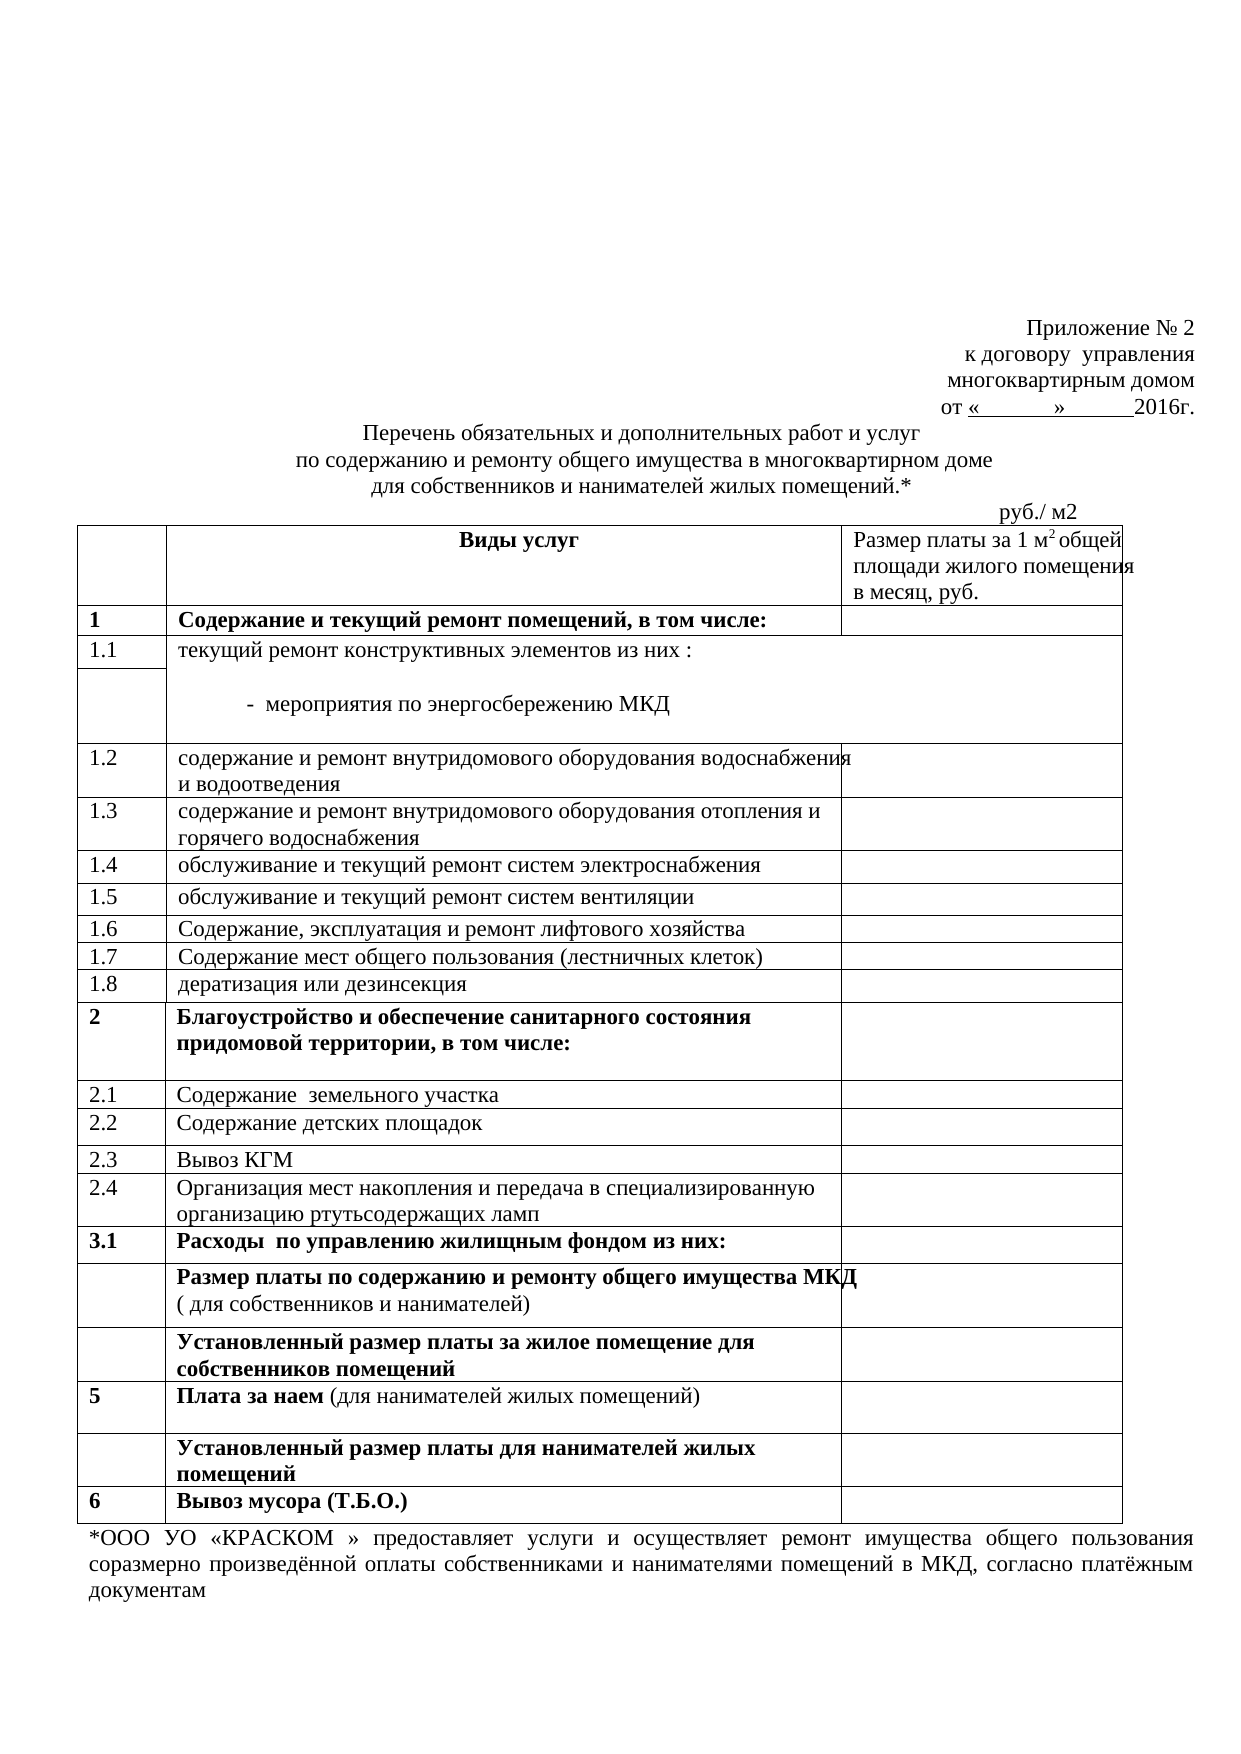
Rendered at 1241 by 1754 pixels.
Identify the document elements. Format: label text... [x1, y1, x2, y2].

table_cell [842, 1264, 1122, 1327]
table_cell [842, 884, 1122, 914]
text руб./ м2 [89, 498, 1195, 525]
table_cell [78, 1328, 165, 1381]
text *ООО УО «КРАСКОМ » предоставляет услуги и осуществляет ремонт имущества общего пользования соразмерно произведённой оплаты собственниками и нанимателями помещений в МКД, согласно платёжным документам [89, 1523, 1195, 1603]
table_cell Расходы по управлению жилищным фондом из них: [166, 1227, 841, 1262]
table_cell [842, 1328, 1122, 1381]
table_cell [842, 1081, 1122, 1108]
table_cell Благоустройство и обеспечение санитарного состояния придомовой территории, в том числе: [166, 1003, 841, 1080]
table_cell Размер платы по содержанию и ремонту общего имущества МКД ( для собственников и нанимателей) [166, 1264, 841, 1327]
table_cell [842, 1227, 1122, 1262]
table_cell [842, 1109, 1122, 1145]
table_cell содержание и ремонт внутридомового оборудования водоснабжения и водоотведения [167, 744, 841, 797]
table_cell обслуживание и текущий ремонт систем вентиляции [167, 884, 841, 914]
table_cell 2.4 [78, 1174, 165, 1226]
table_cell содержание и ремонт внутридомового оборудования отопления и горячего водоснабжения [167, 798, 841, 850]
table_cell Организация мест накопления и передача в специализированную организацию ртутьсодержащих ламп [166, 1174, 841, 1226]
table_header Размер платы за 1 м2 общей площади жилого помещения в месяц, руб. [842, 526, 1122, 605]
table_cell [842, 606, 1122, 635]
table_cell 2 [78, 1003, 165, 1080]
table_cell Содержание детских площадок [166, 1109, 841, 1145]
table_cell 1.1 [78, 636, 166, 668]
table_cell [842, 1003, 1122, 1080]
table_cell [842, 943, 1122, 969]
text Перечень обязательных и дополнительных работ и услуг [89, 419, 1195, 446]
table_cell [78, 1264, 165, 1327]
table_cell 1.2 [78, 744, 166, 797]
table_cell 1.7 [78, 943, 166, 969]
table_cell 1.4 [78, 851, 166, 882]
table_cell Вывоз КГМ [166, 1146, 841, 1172]
table_cell 6 [78, 1487, 165, 1522]
table_header [78, 526, 166, 605]
table_cell Плата за наем (для нанимателей жилых помещений) [166, 1382, 841, 1432]
table_cell [842, 851, 1122, 882]
table_cell 2.2 [78, 1109, 165, 1145]
table_cell 2.3 [78, 1146, 165, 1172]
table_cell [842, 1434, 1122, 1486]
table_cell [842, 744, 1122, 797]
table_cell Вывоз мусора (Т.Б.О.) [166, 1487, 841, 1522]
table_cell [842, 970, 1122, 1002]
table_cell [842, 1487, 1122, 1522]
table_cell 1.5 [78, 884, 166, 914]
table_cell 1.8 [78, 970, 166, 1002]
table_cell [78, 669, 166, 743]
table_cell [842, 1174, 1122, 1226]
table_cell 5 [78, 1382, 165, 1432]
text от « » 2016г. [89, 393, 1195, 419]
text для собственников и нанимателей жилых помещений.* [89, 472, 1195, 498]
table_cell текущий ремонт конструктивных элементов из них : - мероприятия по энергосбережению МКД [167, 636, 1122, 743]
table_cell [842, 1146, 1122, 1172]
text к договору управления [89, 340, 1195, 367]
table_cell 2.1 [78, 1081, 165, 1108]
table_cell 1.6 [78, 916, 166, 942]
text многоквартирным домом [89, 367, 1195, 393]
table_cell [78, 1434, 165, 1486]
table_cell [842, 916, 1122, 942]
text Приложение № 2 [89, 314, 1195, 340]
table_cell Установленный размер платы за жилое помещение для собственников помещений [166, 1328, 841, 1381]
table_cell 1.3 [78, 798, 166, 850]
text по содержанию и ремонту общего имущества в многоквартирном доме [89, 446, 1195, 472]
table_cell дератизация или дезинсекция [167, 970, 841, 1002]
table_cell 3.1 [78, 1227, 165, 1262]
table_cell 1 [78, 606, 166, 635]
table_cell Содержание, эксплуатация и ремонт лифтового хозяйства [167, 916, 841, 942]
table_header Виды услуг [167, 526, 841, 605]
table_cell Содержание земельного участка [166, 1081, 841, 1108]
table_cell Содержание мест общего пользования (лестничных клеток) [167, 943, 841, 969]
table_cell [842, 798, 1122, 850]
table_cell обслуживание и текущий ремонт систем электроснабжения [167, 851, 841, 882]
table_cell Установленный размер платы для нанимателей жилых помещений [166, 1434, 841, 1486]
table_cell [842, 1382, 1122, 1432]
table_cell Содержание и текущий ремонт помещений, в том числе: [167, 606, 841, 635]
